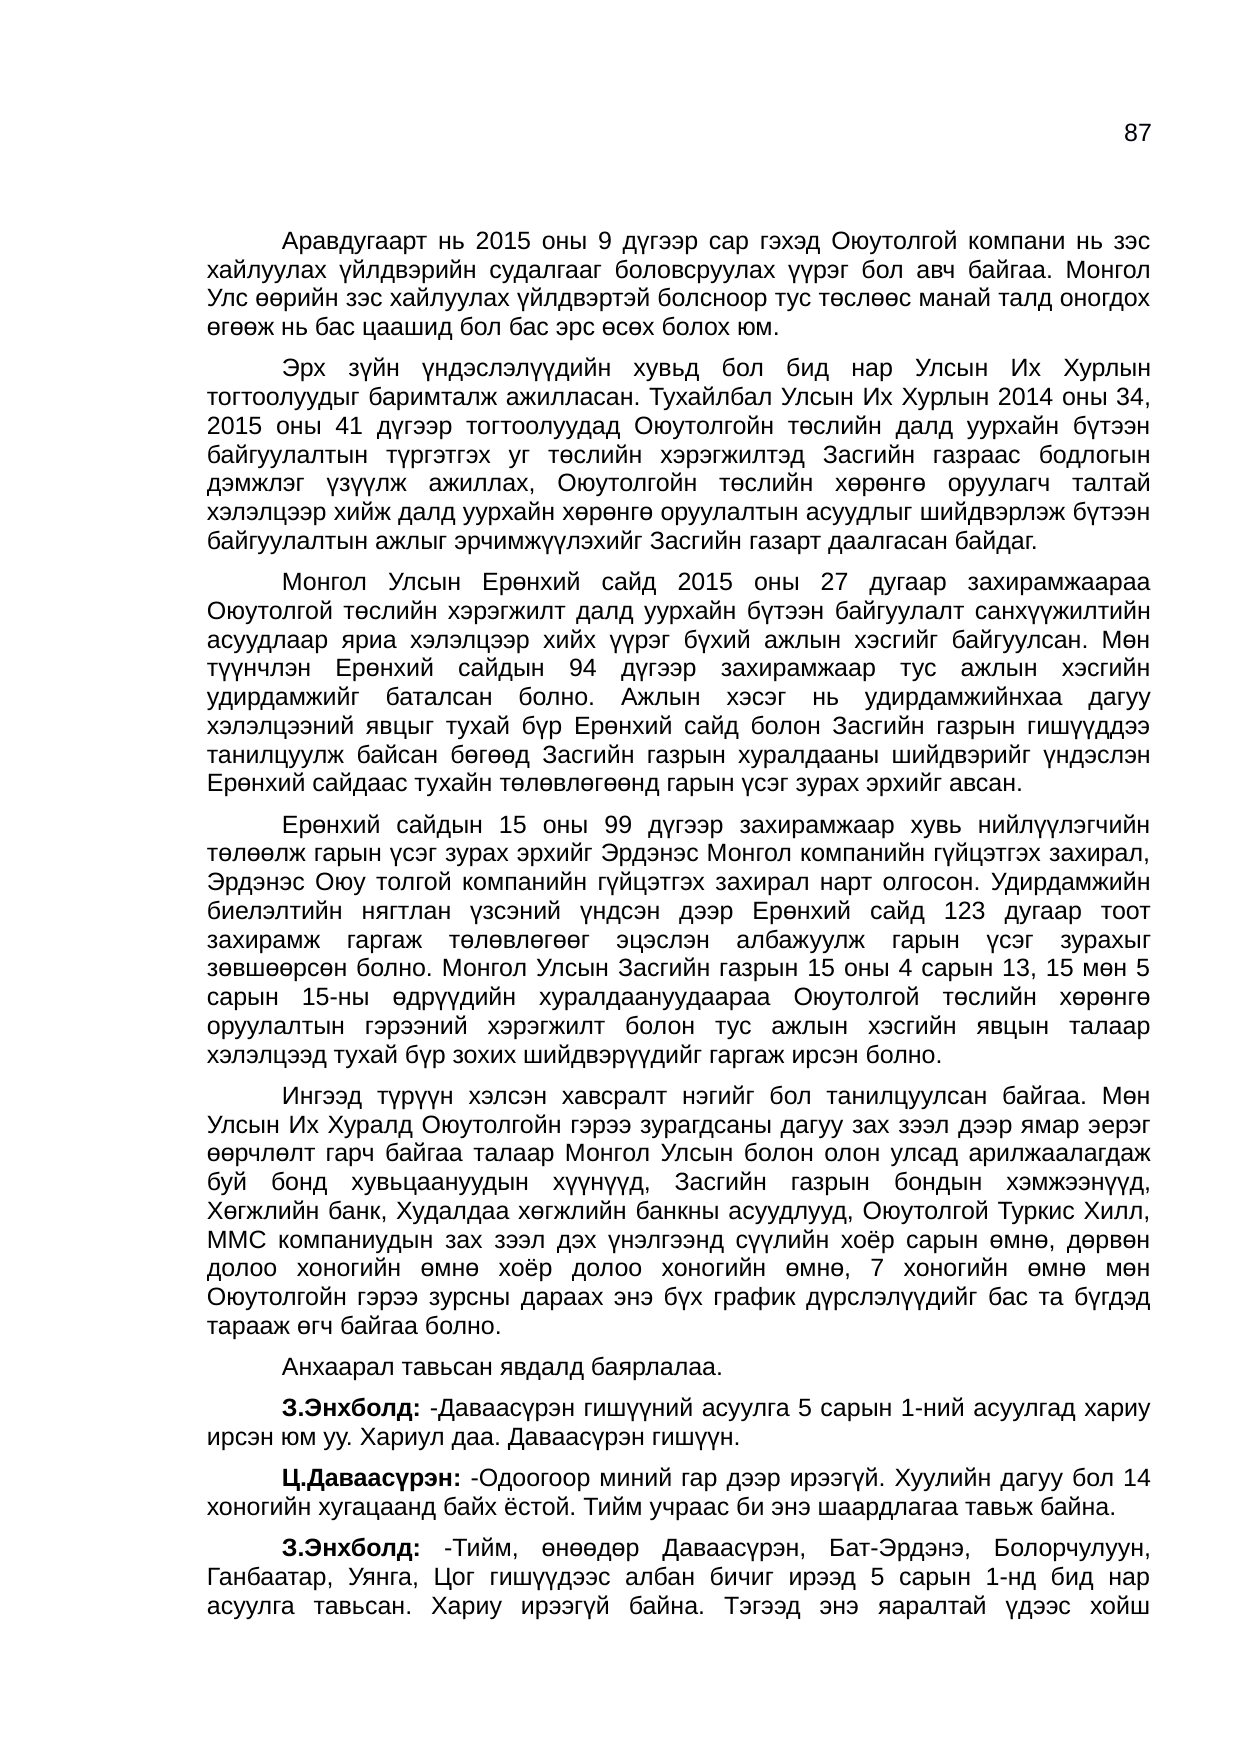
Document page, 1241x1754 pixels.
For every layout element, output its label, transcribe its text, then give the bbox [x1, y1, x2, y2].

text Ингээд түрүүн хэлсэн хавсралт нэгийг бол танилцуулсан байгаа. Мөн Улсын Их Хуралд Оюутолгойн гэрээ зурагдсаны дагуу зах зээл дээр ямар эерэг өөрчлөлт гарч байгаа талаар Монгол Улсын болон олон улсад арилжаалагдаж буй бонд хувьцаануудын хүүнүүд, Засгийн газрын бондын хэмжээнүүд, Хөгжлийн банк, Худалдаа хөгжлийн банкны асуудлууд, Оюутолгой Туркис Хилл, ММС компаниудын зах зээл дэх үнэлгээнд сүүлийн хоёр сарын өмнө, дөрвөн долоо хоногийн өмнө хоёр долоо хоногийн өмнө, 7 хоногийн өмнө мөн Оюутолгойн гэрээ зурсны дараах энэ бүх график дүрслэлүүдийг бас та бүгдэд тарааж өгч байгаа болно. [207, 1081, 1152, 1339]
text Монгол Улсын Ерөнхий сайд 2015 оны 27 дугаар захирамжаараа Оюутолгой төслийн хэрэгжилт далд уурхайн бүтээн байгуулалт санхүүжилтийн асуудлаар яриа хэлэлцээр хийх үүрэг бүхий ажлын хэсгийг байгуулсан. Мөн түүнчлэн Ерөнхий сайдын 94 дүгээр захирамжаар тус ажлын хэсгийн удирдамжийг баталсан болно. Ажлын хэсэг нь удирдамжийнхаа дагуу хэлэлцээний явцыг тухай бүр Ерөнхий сайд болон Засгийн газрын гишүүддээ танилцуулж байсан бөгөөд Засгийн газрын хуралдааны шийдвэрийг үндэслэн Ерөнхий сайдаас тухайн төлөвлөгөөнд гарын үсэг зурах эрхийг авсан. [207, 567, 1152, 797]
text З.Энхболд: -Даваасүрэн гишүүний асуулга 5 сарын 1-ний асуулгад хариу ирсэн юм уу. Хариул даа. Даваасүрэн гишүүн. [207, 1393, 1152, 1451]
text Ц.Даваасүрэн: -Одоогоор миний гар дээр ирээгүй. Хуулийн дагуу бол 14 хоногийн хугацаанд байх ёстой. Тийм учраас би энэ шаардлагаа тавьж байна. [207, 1463, 1152, 1521]
text Ерөнхий сайдын 15 оны 99 дүгээр захирамжаар хувь нийлүүлэгчийн төлөөлж гарын үсэг зурах эрхийг Эрдэнэс Монгол компанийн гүйцэтгэх захирал, Эрдэнэс Оюу толгой компанийн гүйцэтгэх захирал нарт олгосон. Удирдамжийн биелэлтийн нягтлан үзсэний үндсэн дээр Ерөнхий сайд 123 дугаар тоот захирамж гаргаж төлөвлөгөөг эцэслэн албажуулж гарын үсэг зурахыг зөвшөөрсөн болно. Монгол Улсын Засгийн газрын 15 оны 4 сарын 13, 15 мөн 5 сарын 15-ны өдрүүдийн хуралдаануудаараа Оюутолгой төслийн хөрөнгө оруулалтын гэрээний хэрэгжилт болон тус ажлын хэсгийн явцын талаар хэлэлцээд тухай бүр зохих шийдвэрүүдийг гаргаж ирсэн болно. [207, 809, 1152, 1068]
text Аравдугаарт нь 2015 оны 9 дүгээр сар гэхэд Оюутолгой компани нь зэс хайлуулах үйлдвэрийн судалгааг боловсруулах үүрэг бол авч байгаа. Монгол Улс өөрийн зэс хайлуулах үйлдвэртэй болсноор тус төслөөс манай талд оногдох өгөөж нь бас цаашид бол бас эрс өсөх болох юм. [207, 226, 1152, 341]
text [207, 1533, 1152, 1619]
text Эрх зүйн үндэслэлүүдийн хувьд бол бид нар Улсын Их Хурлын тогтоолуудыг баримталж ажилласан. Тухайлбал Улсын Их Хурлын 2014 оны 34, 2015 оны 41 дүгээр тогтоолуудад Оюутолгойн төслийн далд уурхайн бүтээн байгуулалтын түргэтгэх уг төслийн хэрэгжилтэд Засгийн газраас бодлогын дэмжлэг үзүүлж ажиллах, Оюутолгойн төслийн хөрөнгө оруулагч талтай хэлэлцээр хийж далд уурхайн хөрөнгө оруулалтын асуудлыг шийдвэрлэж бүтээн байгуулалтын ажлыг эрчимжүүлэхийг Засгийн газарт даалгасан байдаг. [207, 353, 1152, 554]
text Анхаарал тавьсан явдалд баярлалаа. [207, 1352, 1152, 1381]
